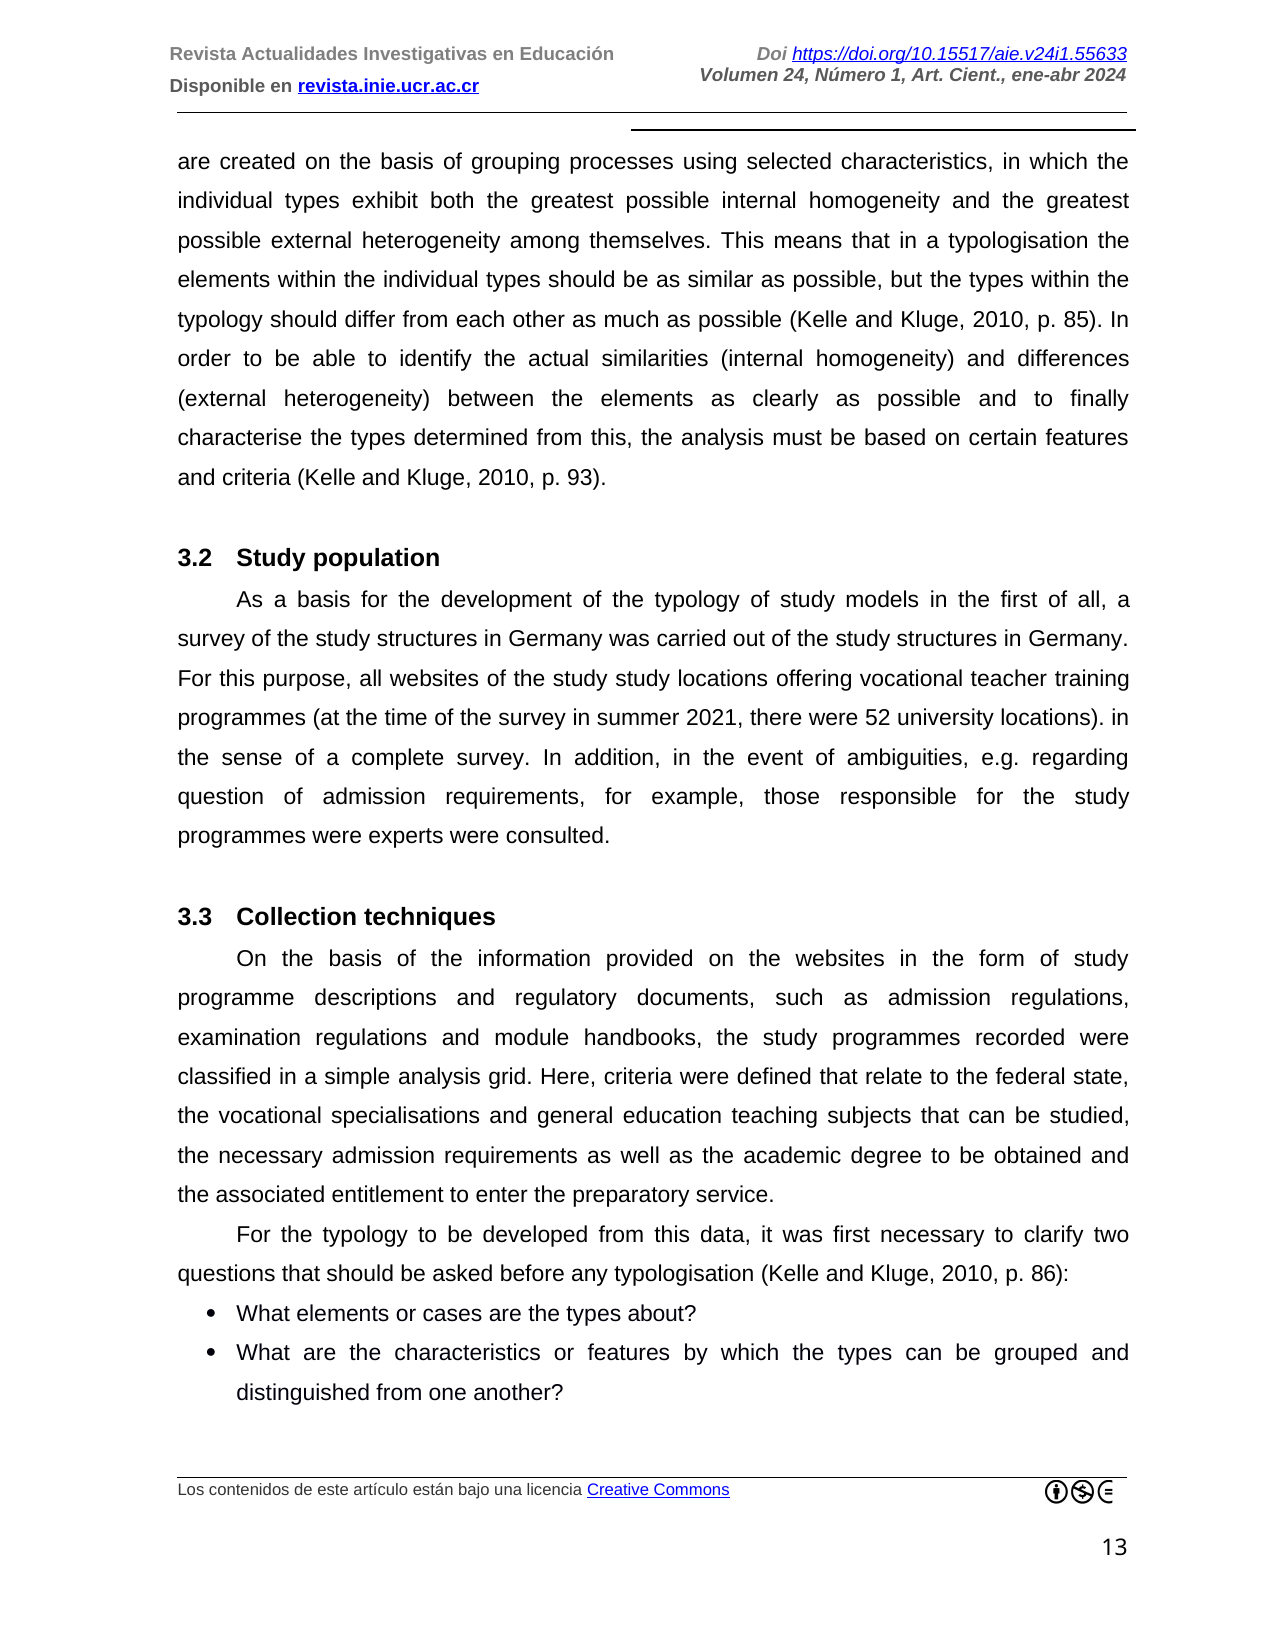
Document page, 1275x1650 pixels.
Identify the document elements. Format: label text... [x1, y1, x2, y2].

text 3.3 Collection techniques [177, 901, 1130, 930]
text As a basis for the development of the typology of study models in the first of all, a survey of the study structures in Germany was carried out of the study structures in Germany. For this purpose, all websites of the study study locations offering vocational teacher training programmes (at the time of the survey in summer 2021, there were 52 university locations). in the sense of a complete survey. In addition, in the event of ambiguities, e.g. regarding question of admission requirements, for example, those responsible for the study programmes were experts were consulted. [177, 586, 1130, 849]
list What are the characteristics or features by which the types can be grouped and distinguished from one another? [207, 1339, 1130, 1405]
text 3.2 Study population [177, 542, 1130, 571]
picture [1045, 1480, 1113, 1505]
text On the basis of the information provided on the websites in the form of study programme descriptions and regulatory documents, such as admission regulations, examination regulations and module handbooks, the study programmes recorded were classified in a simple analysis grid. Here, criteria were defined that relate to the federal state, the vocational specialisations and general education teaching subjects that can be studied, the necessary admission requirements as well as the academic degree to be obtained and the associated entitlement to enter the preparatory service. [177, 944, 1130, 1208]
list What elements or cases are the types about? [207, 1300, 1130, 1326]
text For the typology to be developed from this data, it was first necessary to clarify two questions that should be asked before any typologisation (Kelle and Kluge, 2010, p. 86): [177, 1221, 1130, 1287]
